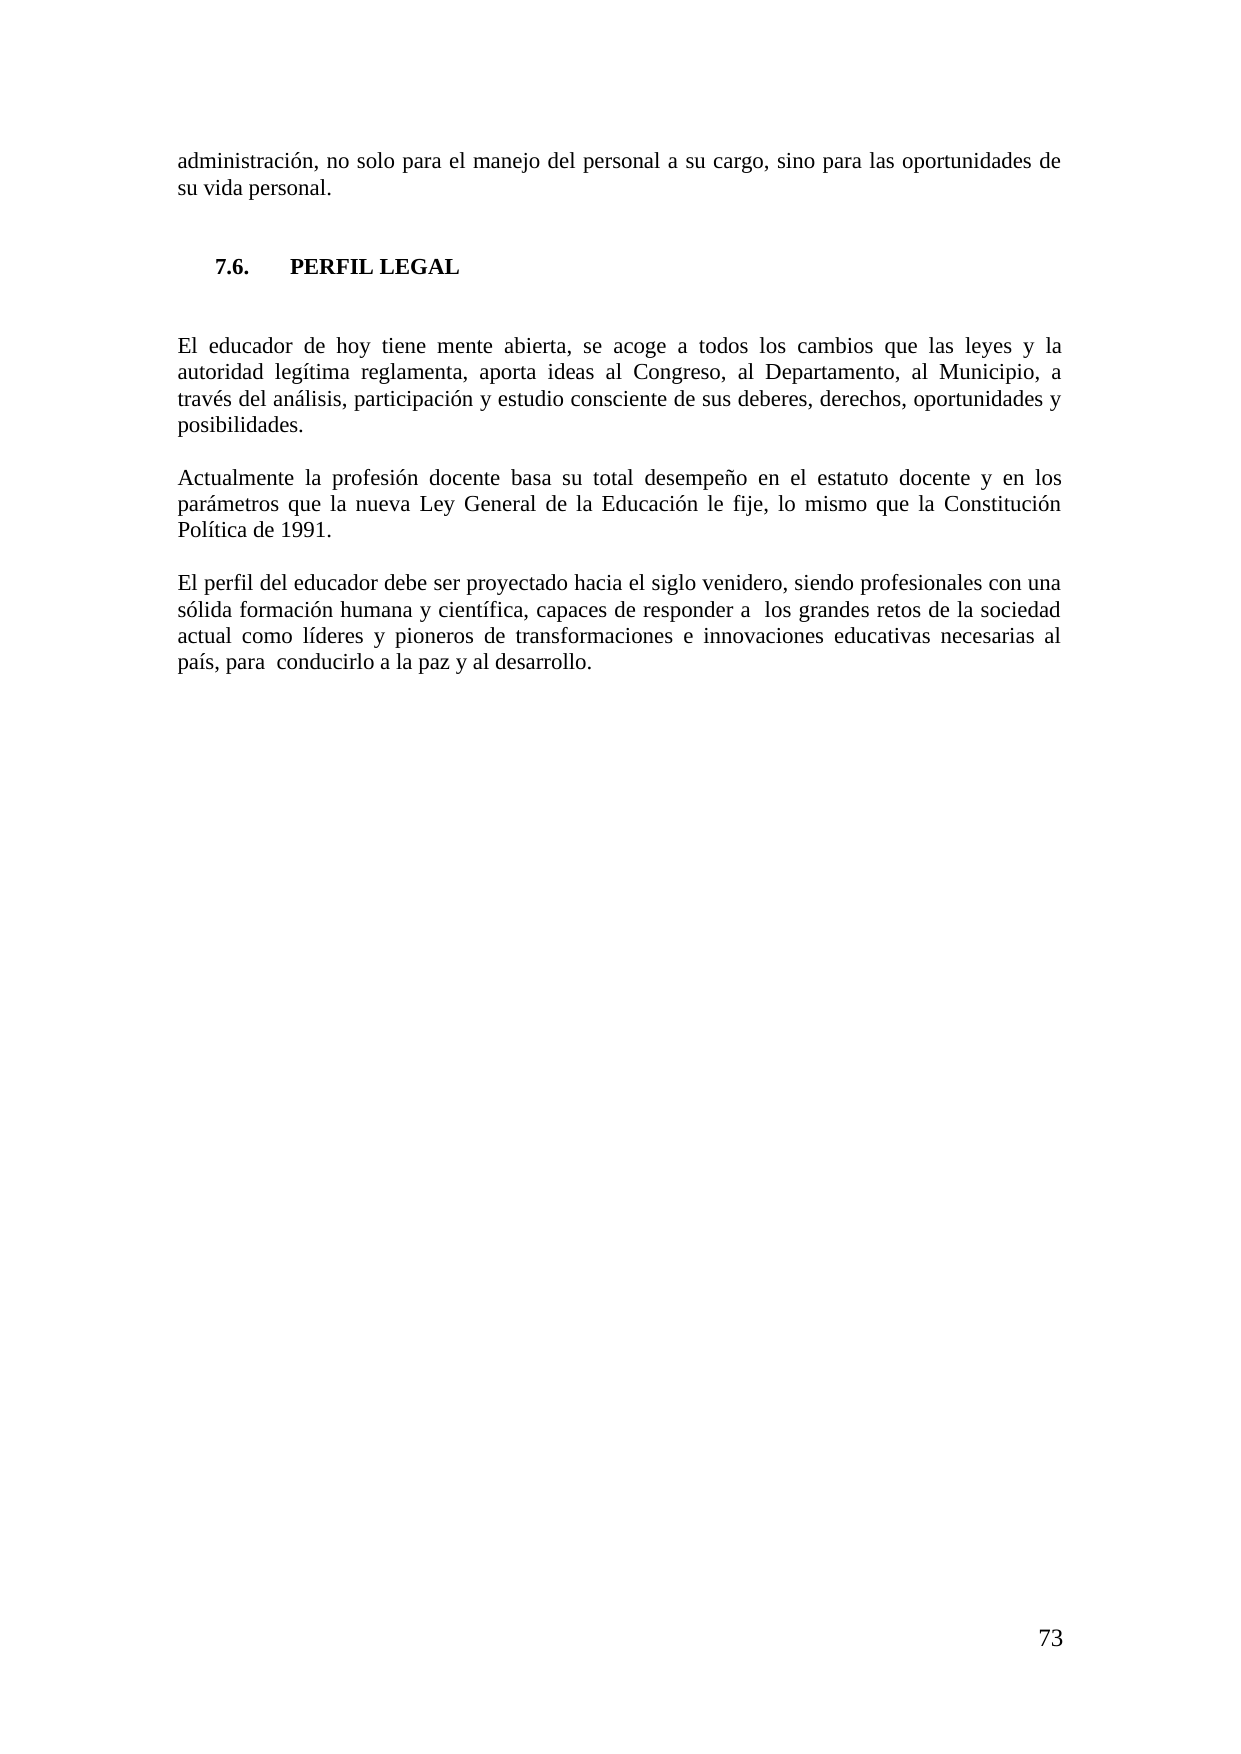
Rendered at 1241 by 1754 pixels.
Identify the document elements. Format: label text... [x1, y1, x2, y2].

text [177, 148, 1063, 200]
text Actualmente la profesión docente basa su total desempeño en el estatuto docente y en los parámetros que la nueva Ley General de le fije, lo mismo que de 1991. [177, 464, 1063, 543]
list PERFIL LEGAL [215, 253, 1063, 279]
text El educador de hoy tiene mente abierta, se acoge a todos los cambios que las leyes y la autoridad legítima reglamenta, aporta ideas al Congreso, al Departamento, al Municipio, a través del análisis, participación y estudio consciente de sus deberes, derechos, oportunidades y posibilidades. [177, 332, 1063, 437]
text El perfil del educador debe ser proyectado hacia el siglo venidero, siendo profesionales con una sólida formación humana y científica, capaces de responder a los grandes retos de la sociedad actual como líderes y pioneros de transformaciones e innovaciones educativas necesarias al país, para conducirlo a la paz y al desarrollo. [177, 569, 1063, 675]
